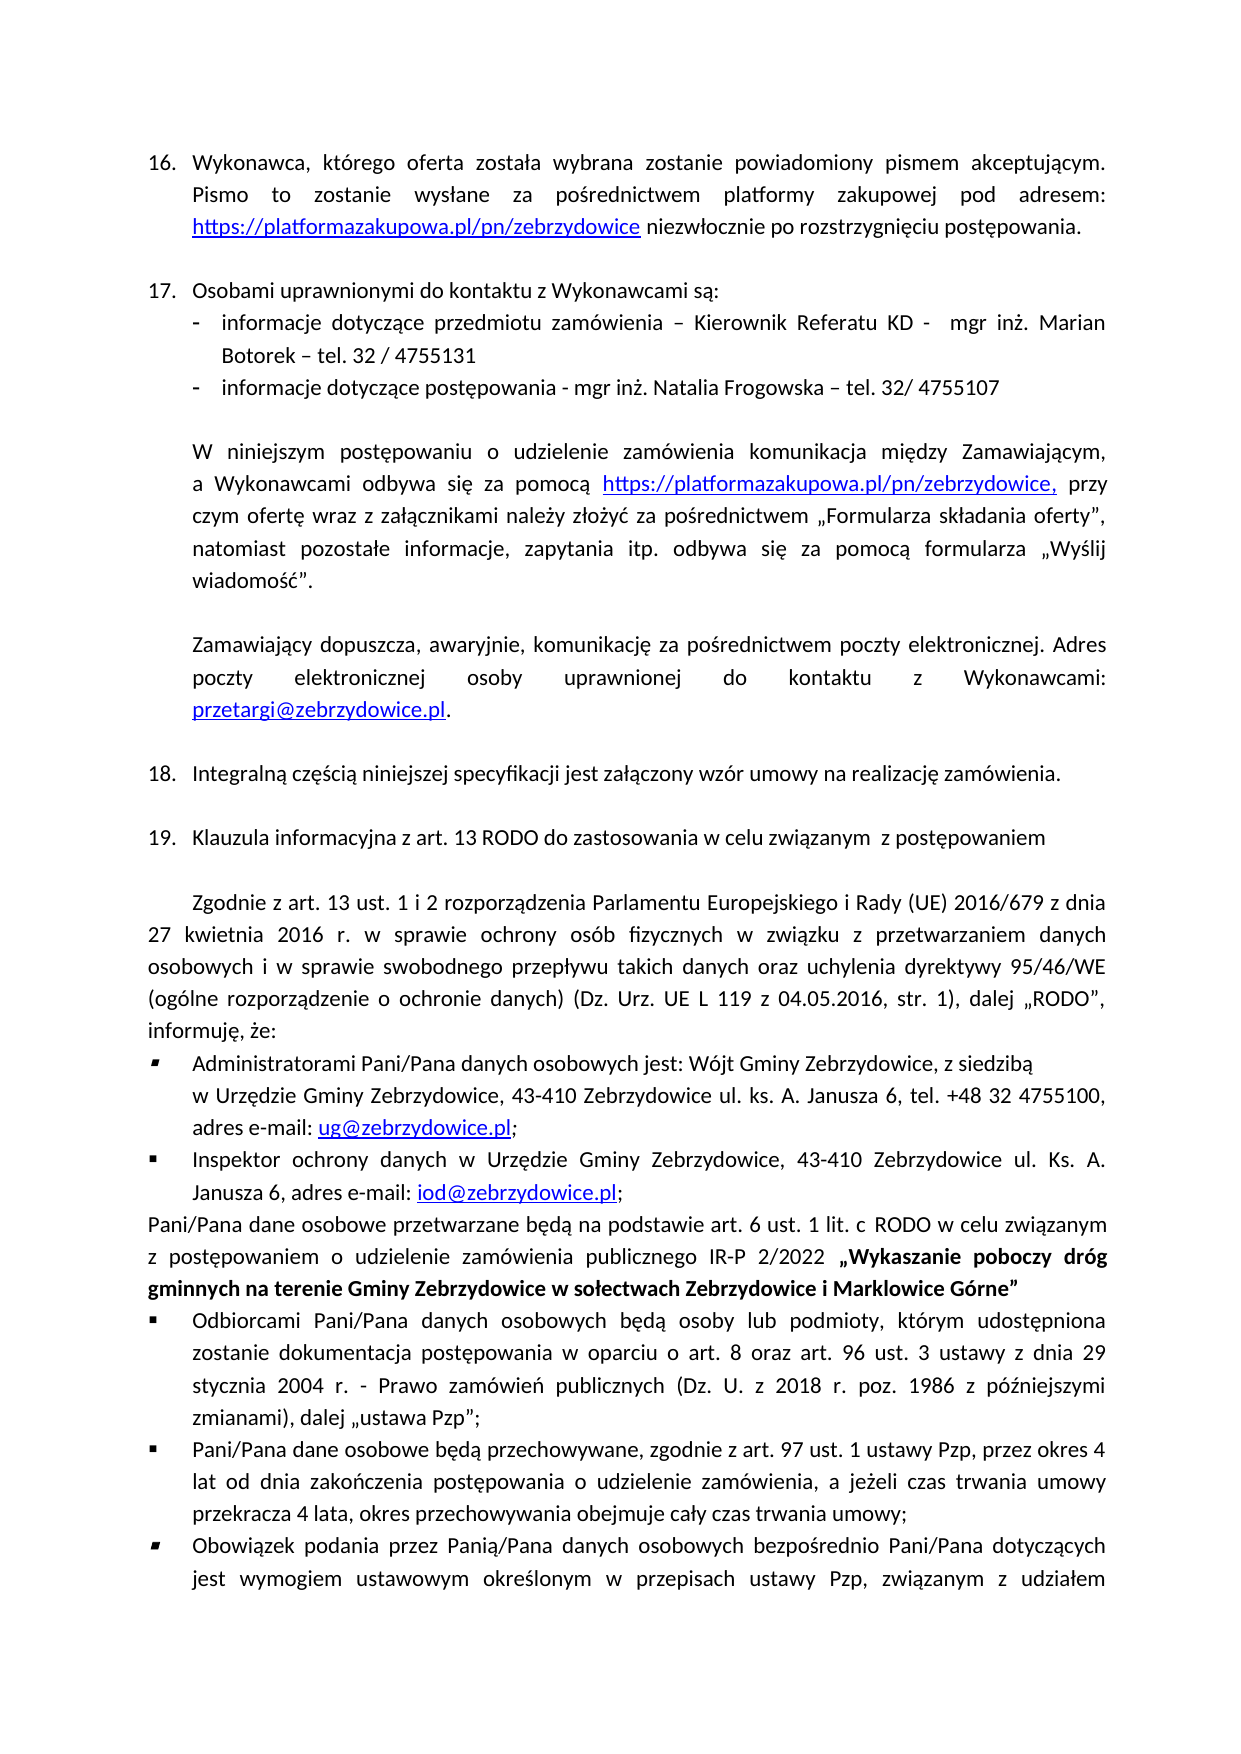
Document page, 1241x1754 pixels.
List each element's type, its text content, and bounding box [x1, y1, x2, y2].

list Wykonawca, którego oferta została wybrana zostanie powiadomiony pismem akceptującym. Pismo to zostanie wysłane za pośrednictwem platformy zakupowej pod adresem: https://platformazakupowa.pl/pn/zebrzydowice niezwłocznie po rozstrzygnięciu postępowania. [148, 148, 1108, 240]
list Pani/Pana dane osobowe będą przechowywane, zgodnie z art. 97 ust. 1 ustawy Pzp, przez okres 4 lat od dnia zakończenia postępowania o udzielenie zamówienia, a jeżeli czas trwania umowy przekracza 4 lata, okres przechowywania obejmuje cały czas trwania umowy; [148, 1435, 1108, 1527]
text Zgodnie z art. 13 ust. 1 i 2 rozporządzenia Parlamentu Europejskiego i Rady (UE) 2016/679 z dnia 27 kwietnia 2016 r. w sprawie ochrony osób fizycznych w związku z przetwarzaniem danych osobowych i w sprawie swobodnego przepływu takich danych oraz uchylenia dyrektywy 95/46/WE (ogólne rozporządzenie o ochronie danych) (Dz. Urz. UE L 119 z 04.05.2016, str. 1), dalej „RODO”, informuję, że: [148, 888, 1108, 1045]
list Administratorami Pani/Pana danych osobowych jest: Wójt Gminy Zebrzydowice, z siedzibą w Urzędzie Gminy Zebrzydowice, 43-410 Zebrzydowice ul. ks. A. Janusza 6, tel. +48 32 4755100, adres e-mail: ug@zebrzydowice.pl; [148, 1049, 1108, 1141]
list Integralną częścią niniejszej specyfikacji jest załączony wzór umowy na realizację zamówienia. [148, 759, 1108, 787]
list Osobami uprawnionymi do kontaktu z Wykonawcami są: [148, 276, 1108, 304]
text Zamawiający dopuszcza, awaryjnie, komunikację za pośrednictwem poczty elektronicznej. Adres poczty elektronicznej osoby uprawnionej do kontaktu z Wykonawcami: przetargi@zebrzydowice.pl. [192, 630, 1108, 723]
list informacje dotyczące postępowania - mgr inż. Natalia Frogowska – tel. 32/ 4755107 [192, 373, 1108, 401]
list Inspektor ochrony danych w Urzędzie Gminy Zebrzydowice, 43-410 Zebrzydowice ul. Ks. A. Janusza 6, adres e-mail: iod@zebrzydowice.pl; [148, 1145, 1108, 1206]
list informacje dotyczące przedmiotu zamówienia – Kierownik Referatu KD - mgr inż. Marian Botorek – tel. 32 / 4755131 [192, 308, 1108, 369]
text W niniejszym postępowaniu o udzielenie zamówienia komunikacja między Zamawiającym, a Wykonawcami odbywa się za pomocą https://platformazakupowa.pl/pn/zebrzydowice, przy czym ofertę wraz z załącznikami należy złożyć za pośrednictwem „Formularza składania oferty”, natomiast pozostałe informacje, zapytania itp. odbywa się za pomocą formularza „Wyślij wiadomość”. [192, 437, 1108, 594]
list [148, 1532, 1108, 1592]
list Odbiorcami Pani/Pana danych osobowych będą osoby lub podmioty, którym udostępniona zostanie dokumentacja postępowania w oparciu o art. 8 oraz art. 96 ust. 3 ustawy z dnia 29 stycznia 2004 r. - Prawo zamówień publicznych (Dz. U. z 2018 r. poz. 1986 z późniejszymi zmianami), dalej „ustawa Pzp”; [148, 1306, 1108, 1431]
text Pani/Pana dane osobowe przetwarzane będą na podstawie art. 6 ust. 1 lit. c RODO w celu związanym z postępowaniem o udzielenie zamówienia publicznego IR-P 2/2022 „Wykaszanie poboczy dróg gminnych na terenie Gminy Zebrzydowice w sołectwach Zebrzydowice i Marklowice Górne” [148, 1210, 1108, 1302]
list Klauzula informacyjna z art. 13 RODO do zastosowania w celu związanym z postępowaniem [148, 823, 1108, 852]
